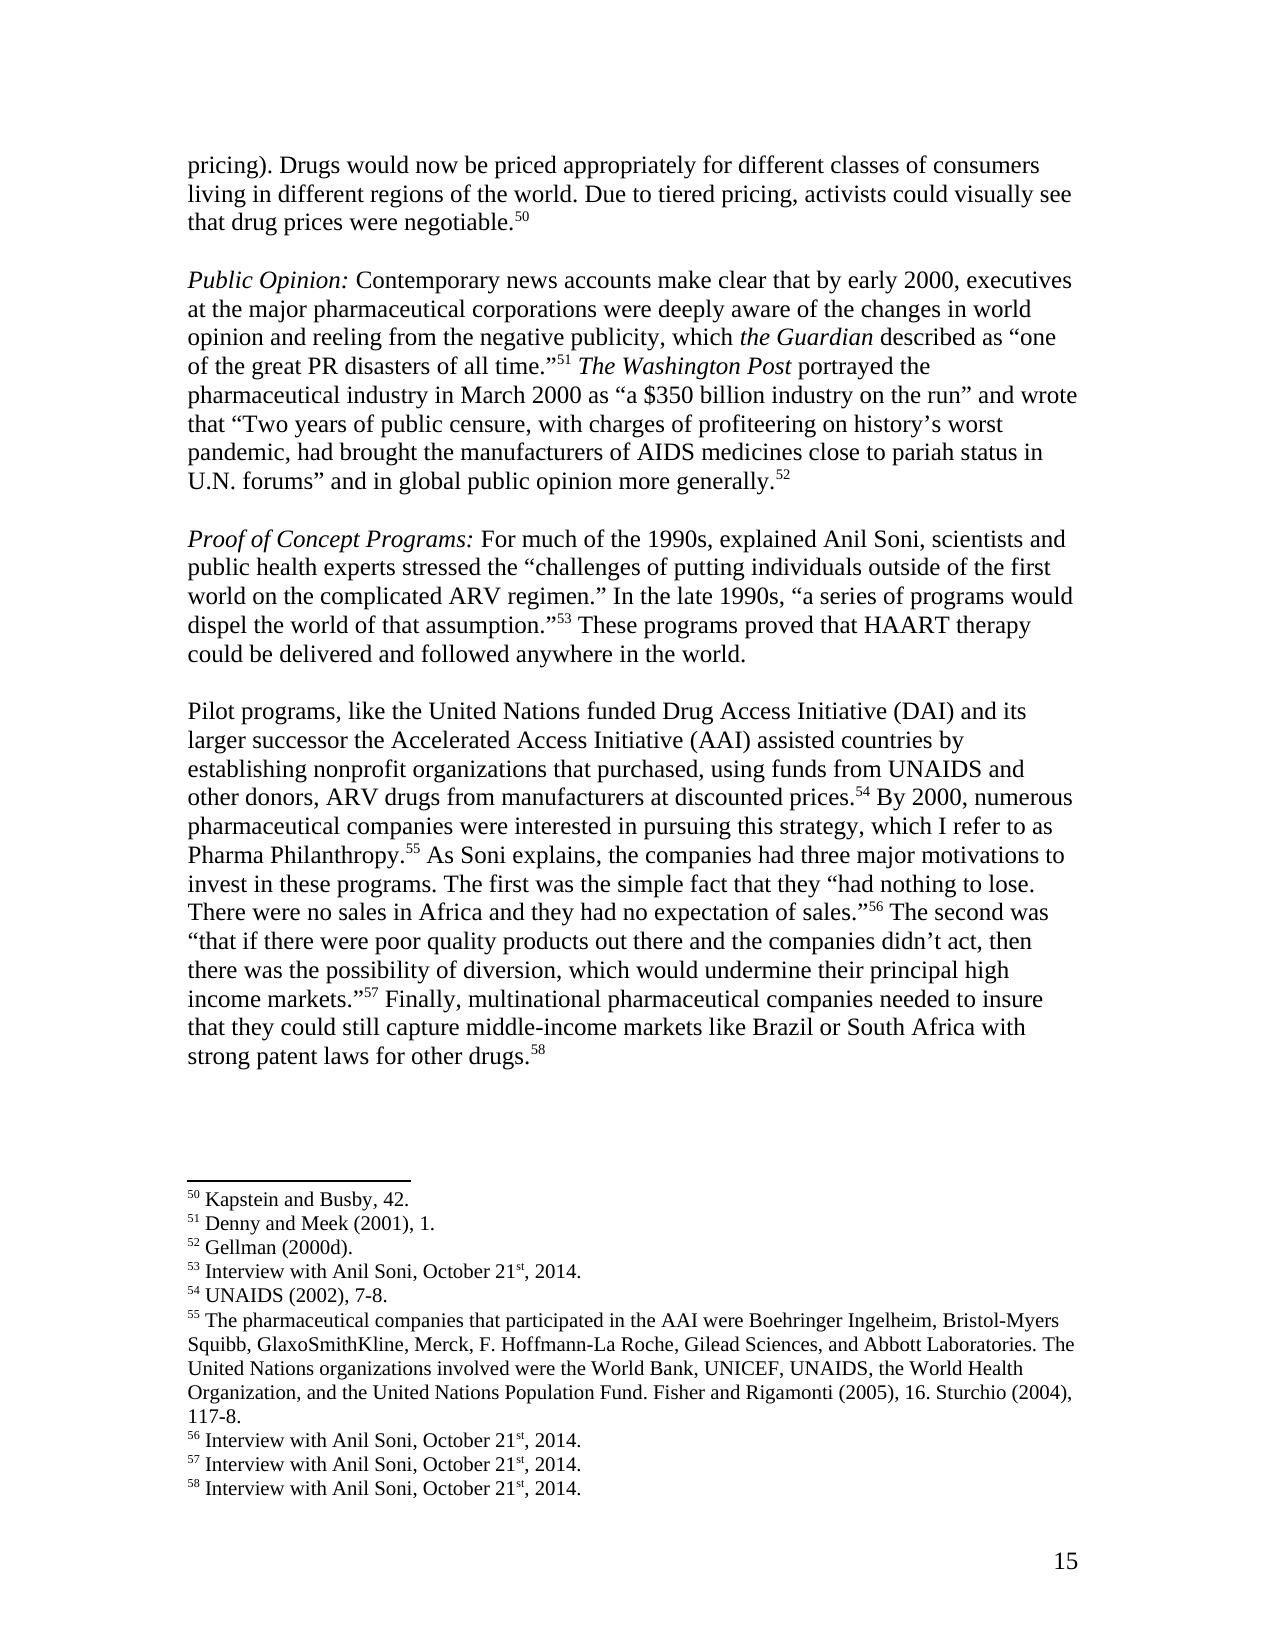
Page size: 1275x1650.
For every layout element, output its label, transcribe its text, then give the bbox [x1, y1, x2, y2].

text Proof of Concept Programs: For much of the 1990s, explained Anil Soni, scientists and public health experts stressed the “challenges of putting individuals outside of the first world on the complicated ARV regimen.” In the late 1990s, “a series of programs would dispel the world of that assumption.” These programs proved that HAART therapy could be delivered and followed anywhere in the world. [187, 524, 1078, 667]
text Pilot programs, like the United Nations funded Drug Access Initiative (DAI) and its larger successor the Accelerated Access Initiative (AAI) assisted countries by establishing nonprofit organizations that purchased, using funds from UNAIDS and other donors, ARV drugs from manufacturers at discounted prices. By 2000, numerous pharmaceutical companies were interested in pursuing this strategy, which I refer to as Pharma Philanthropy. As Soni explains, the companies had three major motivations to invest in these programs. The first was the simple fact that they “had nothing to lose. There were no sales in Africa and they had no expectation of sales.” The second was “that if there were poor quality products out there and the companies didn’t act, then there was the possibility of diversion, which would undermine their principal high income markets.” Finally, multinational pharmaceutical companies needed to insure that they could still capture middle-income markets like Brazil or South Africa with strong patent laws for other drugs. [187, 696, 1078, 1070]
text Public Opinion: Contemporary news accounts make clear that by early 2000, executives at the major pharmaceutical corporations were deeply aware of the changes in world opinion and reeling from the negative publicity, which the Guardian described as “one of the great PR disasters of all time.” The Washington Post portrayed the pharmaceutical industry in March 2000 as “a $350 billion industry on the run” and wrote that “Two years of public censure, with charges of profiteering on history’s worst pandemic, had brought the manufacturers of AIDS medicines close to pariah status in U.N. forums” and in global public opinion more generally. [187, 265, 1078, 495]
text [187, 150, 1078, 236]
